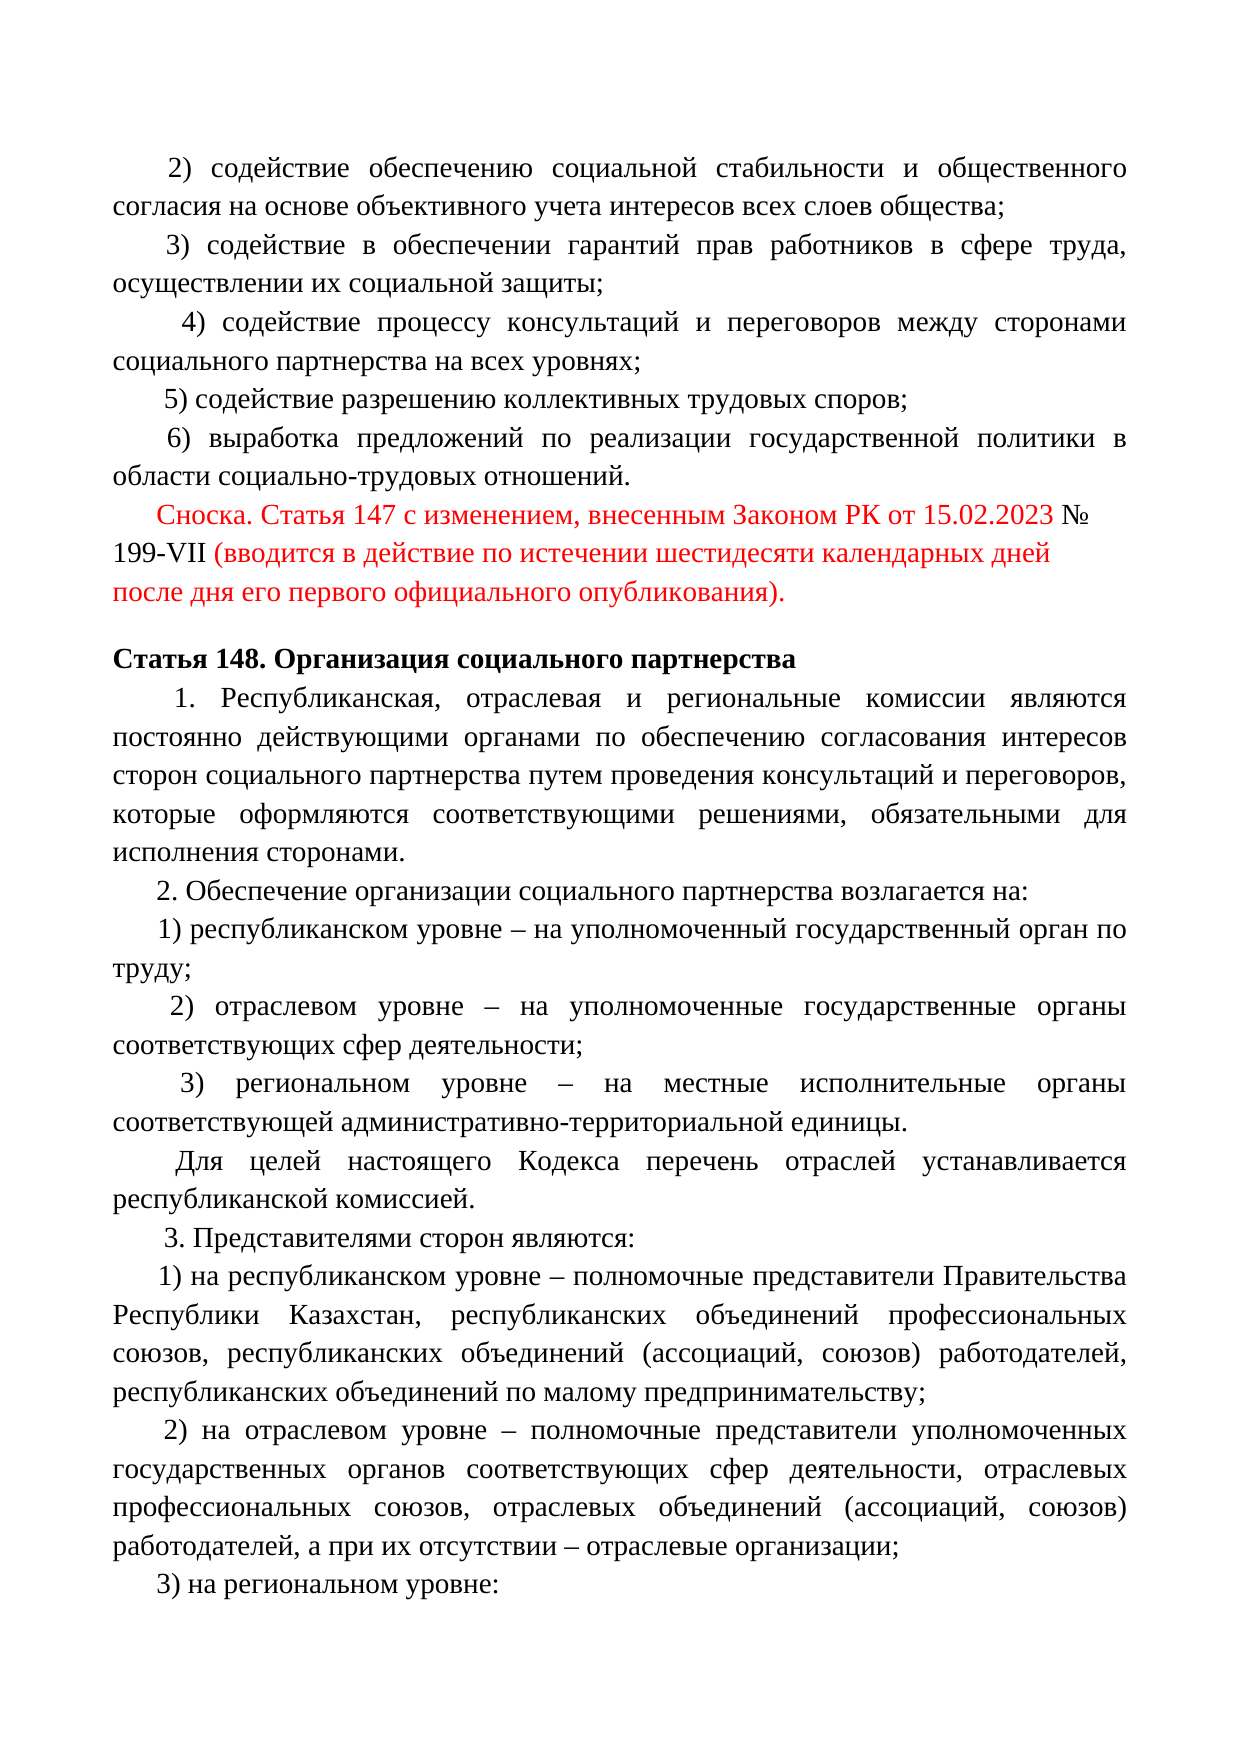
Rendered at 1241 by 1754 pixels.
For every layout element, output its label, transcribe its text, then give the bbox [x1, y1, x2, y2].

text 6) выработка предложений по реализации государственной политики в области социально-трудовых отношений. [112, 420, 1128, 492]
text 2) отраслевом уровне – на уполномоченные государственные органы соответствующих сфер деятельности; [112, 988, 1128, 1061]
text 2. Обеспечение организации социального партнерства возлагается на: [112, 873, 1128, 906]
text 2) на отраслевом уровне – полномочные представители уполномоченных государственных органов соответствующих сфер деятельности, отраслевых профессиональных союзов, отраслевых объединений (ассоциаций, союзов) работодателей, а при их отсутствии – отраслевые организации; [112, 1412, 1128, 1562]
text 5) содействие разрешению коллективных трудовых споров; [112, 381, 1128, 415]
text 1. Республиканская, отраслевая и региональные комиссии являются постоянно действующими органами по обеспечению согласования интересов сторон социального партнерства путем проведения консультаций и переговоров, которые оформляются соответствующими решениями, обязательными для исполнения сторонами. [112, 680, 1128, 868]
text 3) содействие в обеспечении гарантий прав работников в сфере труда, осуществлении их социальной защиты; [112, 227, 1128, 299]
text 1) республиканском уровне – на уполномоченный государственный орган по труду; [112, 911, 1128, 983]
text Сноска. Статья 147 с изменением, внесенным Законом РК от 15.02.2023 № 199-VII (вводится в действие по истечении шестидесяти календарных дней после дня его первого официального опубликования). [112, 497, 1128, 638]
text 3) региональном уровне – на местные исполнительные органы соответствующей административно-территориальной единицы. [112, 1066, 1128, 1138]
text 1) на республиканском уровне – полномочные представители Правительства Республики Казахстан, республиканских объединений профессиональных союзов, республиканских объединений (ассоциаций, союзов) работодателей, республиканских объединений по малому предпринимательству; [112, 1258, 1128, 1407]
text 4) содействие процессу консультаций и переговоров между сторонами социального партнерства на всех уровнях; [112, 304, 1128, 376]
text 3) на региональном уровне: [112, 1567, 1128, 1600]
text Для целей настоящего Кодекса перечень отраслей устанавливается республиканской комиссией. [112, 1143, 1128, 1215]
text 3. Представителями сторон являются: [112, 1220, 1128, 1253]
text 2) содействие обеспечению социальной стабильности и общественного согласия на основе объективного учета интересов всех слоев общества; [112, 150, 1128, 222]
text Статья 148. Организация социального партнерства [112, 642, 1128, 675]
